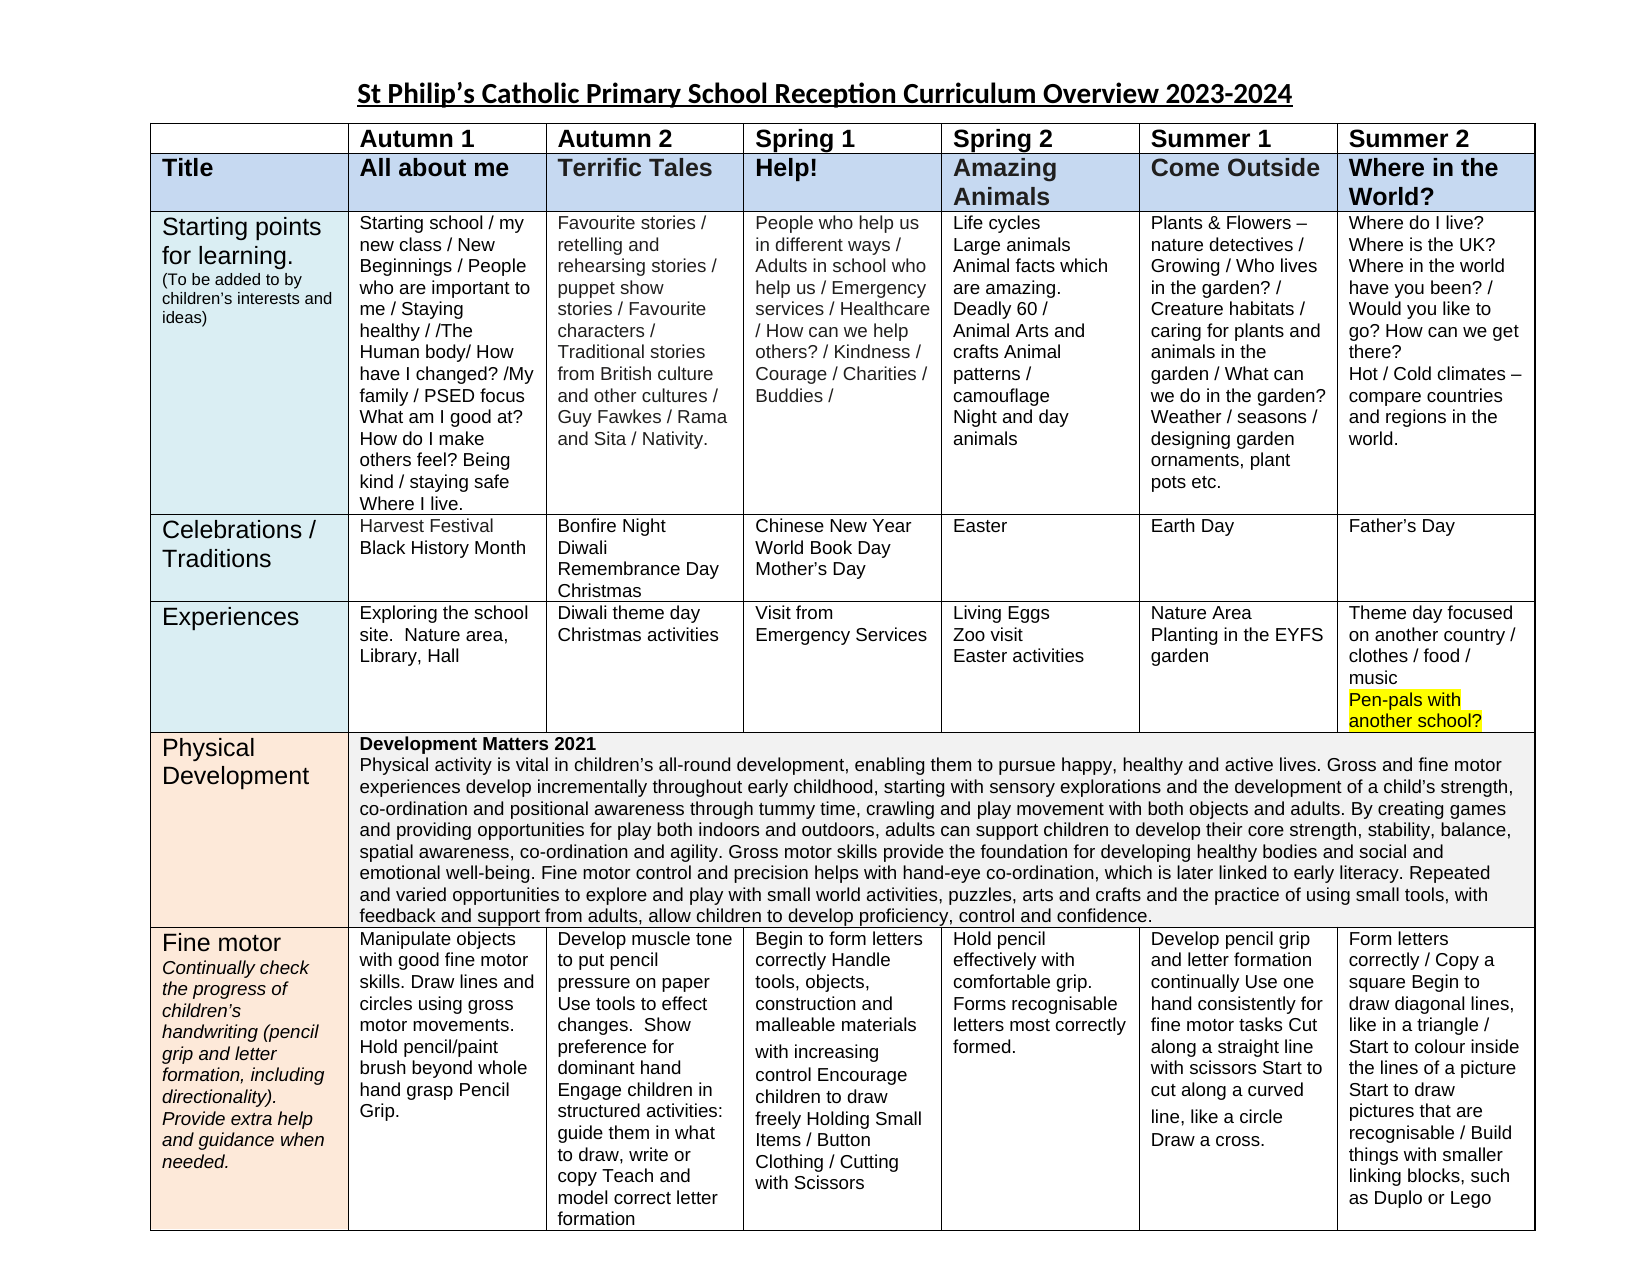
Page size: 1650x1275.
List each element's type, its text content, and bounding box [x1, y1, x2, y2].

table_cell Develop pencil grip and letter formation continually Use one hand consistently for fine motor tasks Cut along a straight line with scissors Start to cut along a curved line, like a circle Draw a cross. [1140, 928, 1337, 1229]
table_cell Starting points for learning. (To be added to by children’s interests and ideas) [151, 212, 348, 514]
table_cell Begin to form letters correctly Handle tools, objects, construction and malleable materials with increasing control Encourage children to draw freely Holding Small Items / Button Clothing / Cutting with Scissors [744, 928, 941, 1229]
table_cell Manipulate objects with good fine motor skills. Draw lines and circles using gross motor movements. Hold pencil/paint brush beyond whole hand grasp Pencil Grip. [349, 928, 546, 1229]
table_header Autumn 1 [349, 124, 546, 152]
table_cell Theme day focused on another country / clothes / food / music Pen-pals with another school? [1338, 602, 1534, 732]
table_cell People who help us in different ways / Adults in school who help us / Emergency services / Healthcare / How can we help others? / Kindness / Courage / Charities / Buddies / [744, 212, 941, 514]
table_cell Visit from Emergency Services [744, 602, 941, 732]
table_cell Where in the World? [1338, 154, 1534, 211]
table_cell Development Matters 2021 Physical activity is vital in children’s all-round development, enabling them to pursue happy, healthy and active lives. Gross and fine motor experiences develop incrementally throughout early childhood, starting with sensory explorations and the development of a child’s strength, co-ordination and positional awareness through tummy time, crawling and play movement with both objects and adults. By creating games and providing opportunities for play both indoors and outdoors, adults can support children to develop their core strength, stability, balance, spatial awareness, co-ordination and agility. Gross motor skills provide the foundation for developing healthy bodies and social and emotional well-being. Fine motor control and precision helps with hand-eye co-ordination, which is later linked to early literacy. Repeated and varied opportunities to explore and play with small world activities, puzzles, arts and crafts and the practice of using small tools, with feedback and support from adults, allow children to develop proficiency, control and confidence. [349, 733, 1534, 927]
table_cell Where do I live? Where is the UK? Where in the world have you been? / Would you like to go? How can we get there? Hot / Cold climates – compare countries and regions in the world. [1338, 212, 1534, 514]
table_cell Starting school / my new class / New Beginnings / People who are important to me / Staying healthy / /The Human body/ How have I changed? /My family / PSED focus What am I good at? How do I make others feel? Being kind / staying safe Where I live. [349, 212, 546, 514]
table_cell Come Outside [1140, 154, 1337, 211]
table_header Spring 2 [942, 124, 1139, 152]
table_cell Hold pencil effectively with comfortable grip. Forms recognisable letters most correctly formed. [942, 928, 1139, 1229]
table_cell All about me [349, 154, 546, 211]
table_cell Form letters correctly / Copy a square Begin to draw diagonal lines, like in a triangle / Start to colour inside the lines of a picture Start to draw pictures that are recognisable / Build things with smaller linking blocks, such as Duplo or Lego [1338, 928, 1534, 1229]
table_header [151, 124, 348, 152]
table_cell Chinese New Year World Book Day Mother’s Day [744, 515, 941, 601]
table_header Spring 1 [744, 124, 941, 152]
table_cell Earth Day [1140, 515, 1337, 601]
table_cell Physical Development [151, 733, 348, 927]
table_cell Title [151, 154, 348, 211]
table_header Autumn 2 [547, 124, 743, 152]
table_cell Experiences [151, 602, 348, 732]
table_cell Living Eggs Zoo visit Easter activities [942, 602, 1139, 732]
table_cell Celebrations / Traditions [151, 515, 348, 601]
table_cell Nature Area Planting in the EYFS garden [1140, 602, 1337, 732]
table_cell Favourite stories / retelling and rehearsing stories / puppet show stories / Favourite characters / Traditional stories from British culture and other cultures / Guy Fawkes / Rama and Sita / Nativity. [547, 212, 743, 514]
table_cell Life cycles Large animals Animal facts which are amazing. Deadly 60 / Animal Arts and crafts Animal patterns / camouflage Night and day animals [942, 212, 1139, 514]
table_cell Bonfire Night Diwali Remembrance Day Christmas [547, 515, 743, 601]
table_cell Easter [942, 515, 1139, 601]
table_header Summer 1 [1140, 124, 1337, 152]
table_cell Father’s Day [1338, 515, 1534, 601]
table_cell Fine motor Continually check the progress of children’s handwriting (pencil grip and letter formation, including directionality). Provide extra help and guidance when needed. [151, 928, 348, 1229]
table_cell Harvest Festival Black History Month [349, 515, 546, 601]
table_cell Plants & Flowers – nature detectives / Growing / Who lives in the garden? / Creature habitats / caring for plants and animals in the garden / What can we do in the garden? Weather / seasons / designing garden ornaments, plant pots etc. [1140, 212, 1337, 514]
table_cell Diwali theme day Christmas activities [547, 602, 743, 732]
table_cell Amazing Animals [942, 154, 1139, 211]
table_cell Develop muscle tone to put pencil pressure on paper Use tools to effect changes. Show preference for dominant hand Engage children in structured activities: guide them in what to draw, write or copy Teach and model correct letter formation [547, 928, 743, 1229]
table_header Summer 2 [1338, 124, 1534, 152]
table_cell Exploring the school site. Nature area, Library, Hall [349, 602, 546, 732]
table_cell Help! [744, 154, 941, 211]
table_cell Terrific Tales [547, 154, 743, 211]
